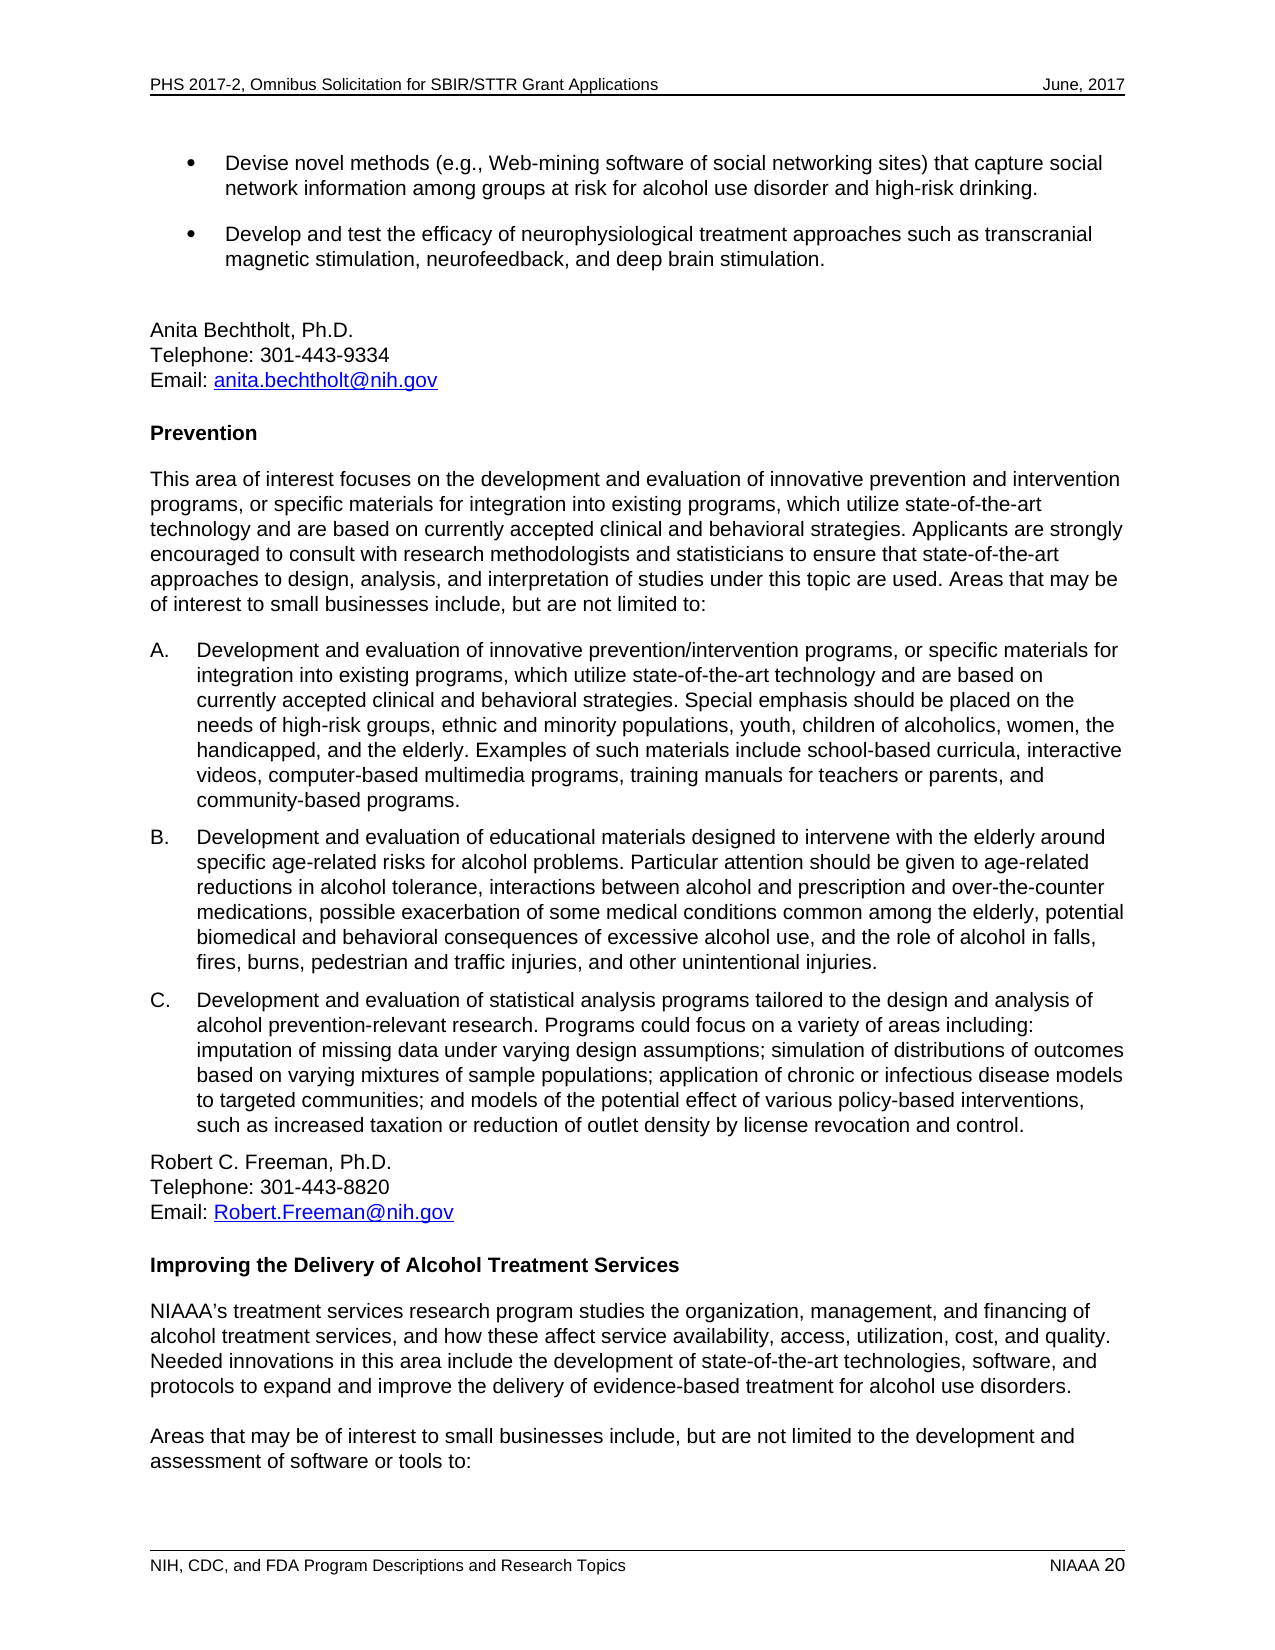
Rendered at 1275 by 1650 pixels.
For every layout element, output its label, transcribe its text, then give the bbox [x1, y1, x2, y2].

text Prevention [150, 421, 1125, 445]
text This area of interest focuses on the development and evaluation of innovative prevention and intervention programs, or specific materials for integration into existing programs, which utilize state-of-the-art technology and are based on currently accepted clinical and behavioral strategies. Applicants are strongly encouraged to consult with research methodologists and statisticians to ensure that state-of-the-art approaches to design, analysis, and interpretation of studies under this topic are used. Areas that may be of interest to small businesses include, but are not limited to: [150, 466, 1125, 616]
text Telephone: 301-443-9334 [150, 342, 1125, 367]
list A. Development and evaluation of innovative prevention/intervention programs, or specific materials for integration into existing programs, which utilize state-of-the-art technology and are based on currently accepted clinical and behavioral strategies. Special emphasis should be placed on the needs of high-risk groups, ethnic and minority populations, youth, children of alcoholics, women, the handicapped, and the elderly. Examples of such materials include school-based curricula, interactive videos, computer-based multimedia programs, training manuals for teachers or parents, and community-based programs. [150, 636, 1125, 811]
list Devise novel methods (e.g., Web-mining software of social networking sites) that capture social network information among groups at risk for alcohol use disorder and high-risk drinking. [187, 150, 1125, 200]
text NIAAA’s treatment services research program studies the organization, management, and financing of alcohol treatment services, and how these affect service availability, access, utilization, cost, and quality. Needed innovations in this area include the development of state-of-the-art technologies, software, and protocols to expand and improve the delivery of evidence-based treatment for alcohol use disorders. [150, 1298, 1125, 1398]
text Improving the Delivery of Alcohol Treatment Services [150, 1253, 1125, 1277]
list C. Development and evaluation of statistical analysis programs tailored to the design and analysis of alcohol prevention-relevant research. Programs could focus on a variety of areas including: imputation of missing data under varying design assumptions; simulation of distributions of outcomes based on varying mixtures of sample populations; application of chronic or infectious disease models to targeted communities; and models of the potential effect of various policy-based interventions, such as increased taxation or reduction of outlet density by license revocation and control. [150, 986, 1125, 1136]
text Email: Robert.Freeman@nih.gov [150, 1199, 1125, 1224]
text Email: anita.bechtholt@nih.gov [150, 367, 1125, 392]
text Anita Bechtholt, Ph.D. [150, 317, 1125, 342]
text Robert C. Freeman, Ph.D. [150, 1149, 1125, 1174]
list B. Development and evaluation of educational materials designed to intervene with the elderly around specific age-related risks for alcohol problems. Particular attention should be given to age-related reductions in alcohol tolerance, interactions between alcohol and prescription and over-the-counter medications, possible exacerbation of some medical conditions common among the elderly, potential biomedical and behavioral consequences of excessive alcohol use, and the role of alcohol in falls, fires, burns, pedestrian and traffic injuries, and other unintentional injuries. [150, 824, 1125, 974]
list Develop and test the efficacy of neurophysiological treatment approaches such as transcranial magnetic stimulation, neurofeedback, and deep brain stimulation. [187, 221, 1125, 271]
text Areas that may be of interest to small businesses include, but are not limited to the development and assessment of software or tools to: [150, 1423, 1125, 1473]
text Telephone: 301-443-8820 [150, 1174, 1125, 1199]
